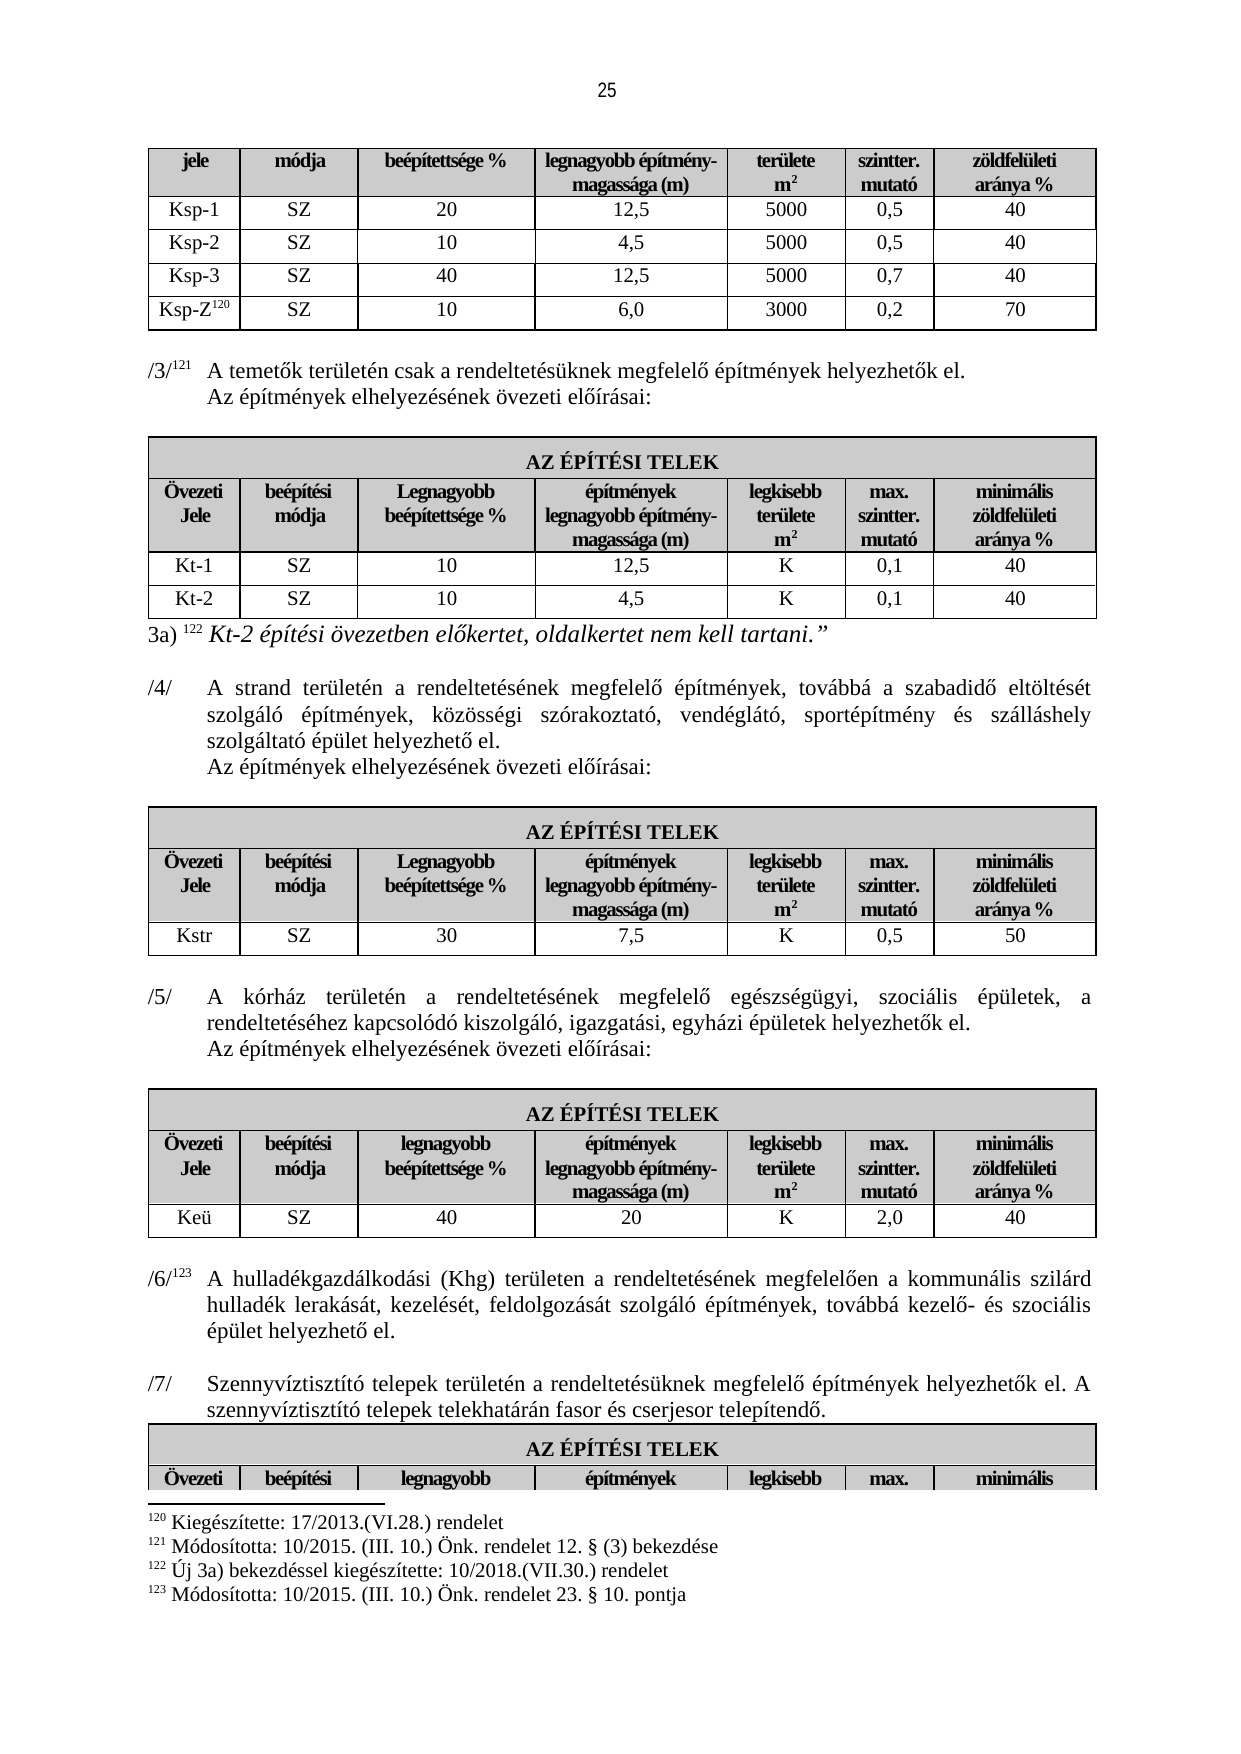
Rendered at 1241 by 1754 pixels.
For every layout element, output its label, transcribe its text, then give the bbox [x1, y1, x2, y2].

table_cell Ksp-3 [149, 264, 239, 296]
table_cell 12,5 [536, 197, 727, 229]
table_cell SZ [241, 923, 357, 955]
table_cell legkisebb [728, 1131, 845, 1155]
table_cell 5000 [728, 264, 845, 296]
table_cell 0,7 [846, 264, 933, 296]
table_cell Jele [149, 1155, 239, 1203]
table_cell 3000 [728, 297, 845, 329]
table_cell 0,2 [846, 297, 933, 329]
table_cell K [728, 1205, 845, 1237]
text /4/ A strand területén a rendeltetésének megfelelő építmények, továbbá a szabadidő eltöltését szolgáló építmények, közösségi szórakoztató, vendéglátó, sportépítmény és szálláshely szolgáltató épület helyezhető el. [148, 674, 1093, 753]
table_cell minimális [935, 479, 1095, 503]
table_cell minimális [935, 849, 1095, 873]
table_cell 40 [934, 585, 1096, 618]
table_cell SZ [241, 297, 357, 329]
table_cell Jele [149, 503, 239, 551]
table_header AZ ÉPÍTÉSI TELEK [149, 1090, 1095, 1130]
table_cell 40 [934, 230, 1096, 262]
table_cell építmények [536, 1466, 727, 1490]
table_cell zöldfelületi aránya % [935, 503, 1095, 551]
table_header AZ ÉPÍTÉSI TELEK [149, 1425, 1095, 1464]
table_cell legkisebb [728, 1466, 845, 1490]
table_cell Kstr [149, 923, 239, 955]
table_cell legnagyobb [359, 1466, 534, 1490]
table_cell legkisebb [728, 849, 845, 873]
table_cell max. [846, 1466, 933, 1490]
table_cell beépítési [241, 479, 357, 503]
table_cell 0,1 [846, 553, 933, 585]
table_cell 4,5 [536, 586, 727, 618]
table_cell Kt-2 [149, 586, 239, 618]
table_cell 40 [935, 264, 1095, 296]
table_cell 0,5 [846, 197, 933, 229]
table_cell zöldfelületi aránya % [935, 873, 1095, 921]
table_cell zöldfelületi aránya % [935, 149, 1095, 196]
table_cell 6,0 [536, 297, 727, 329]
table_cell építmények [536, 479, 727, 503]
table_cell beépítési [241, 1131, 357, 1155]
table_cell 20 [359, 197, 534, 229]
table_cell Legnagyobb [359, 849, 534, 873]
table_cell 5000 [728, 230, 845, 262]
table_cell Övezeti [149, 1131, 239, 1155]
table_cell legkisebb [728, 479, 845, 503]
table_cell 0,1 [846, 586, 933, 618]
table_cell Ksp-Z [149, 297, 239, 329]
table_cell 40 [359, 1205, 534, 1237]
table_cell legnagyobb építmény-magassága (m) [536, 1155, 727, 1203]
text /6/ A hulladékgazdálkodási (Khg) területen a rendeltetésének megfelelően a kommunális szilárd hulladék lerakását, kezelését, feldolgozását szolgáló építmények, továbbá kezelő- és szociális épület helyezhető el. [148, 1265, 1093, 1344]
table_cell 10 [358, 230, 535, 262]
table_cell jele [149, 149, 239, 196]
text Az építmények elhelyezésének övezeti előírásai: [207, 753, 1093, 780]
table_cell 0,5 [846, 230, 933, 262]
table_cell építmények [536, 849, 727, 873]
table_cell 0,5 [846, 923, 933, 955]
table_cell 2,0 [846, 1205, 933, 1237]
table_cell SZ [241, 230, 357, 262]
table_cell módja [241, 149, 357, 196]
table_cell Ksp-1 [149, 197, 239, 229]
table_cell SZ [241, 197, 357, 229]
table_cell 40 [935, 197, 1095, 229]
table_cell 10 [358, 586, 535, 618]
table_cell módja [241, 873, 357, 921]
table_cell zöldfelületi aránya % [935, 1155, 1095, 1203]
table_cell beépítettsége % [359, 503, 534, 551]
table_cell legnagyobb építmény-magassága (m) [536, 149, 727, 196]
table_cell SZ [241, 264, 357, 296]
table_cell Keü [149, 1205, 239, 1237]
table_cell K [728, 553, 845, 585]
table_cell minimális [935, 1466, 1095, 1490]
table_cell területe m2 [728, 503, 845, 551]
table_cell beépítettsége % [359, 1155, 534, 1203]
table_cell 50 [935, 923, 1095, 955]
table_cell K [728, 923, 845, 955]
table_cell minimális [935, 1131, 1095, 1155]
table_cell Ksp-2 [149, 230, 239, 262]
table_cell 7,5 [536, 923, 727, 955]
table_cell Kt-1 [149, 553, 239, 585]
table_cell max. [846, 849, 933, 873]
table_cell legnagyobb építmény-magassága (m) [536, 873, 727, 921]
table_cell legnagyobb [359, 1131, 534, 1155]
table_cell módja [241, 503, 357, 551]
table_header AZ ÉPÍTÉSI TELEK [149, 808, 1095, 848]
table_cell Jele [149, 873, 239, 921]
table_cell Övezeti [149, 849, 239, 873]
table_cell 12,5 [536, 553, 727, 585]
table_cell max. [846, 479, 933, 503]
table_cell SZ [241, 553, 357, 585]
table_cell területe m2 [728, 873, 845, 921]
table_cell max. [846, 1131, 933, 1155]
table_cell 12,5 [536, 264, 727, 296]
text Az építmények elhelyezésének övezeti előírásai: [207, 1035, 1093, 1062]
table_cell legnagyobb építmény-magassága (m) [536, 503, 727, 551]
table_cell területe m2 [728, 1155, 845, 1203]
table_cell K [728, 586, 845, 618]
table_cell szintter. mutató [846, 873, 933, 921]
table_cell Legnagyobb [359, 479, 534, 503]
table_cell területe m2 [728, 149, 845, 196]
table_cell 10 [358, 553, 535, 585]
text /3/ A temetők területén csak a rendeltetésüknek megfelelő építmények helyezhetők el. [148, 357, 1093, 383]
text Az építmények elhelyezésének övezeti előírásai: [207, 383, 1093, 410]
table_cell 5000 [728, 197, 845, 229]
table_cell Övezeti [149, 1466, 239, 1490]
table_cell 40 [935, 1205, 1095, 1237]
table_header AZ ÉPÍTÉSI TELEK [149, 438, 1095, 478]
table_cell SZ [241, 586, 357, 618]
table_cell építmények [536, 1131, 727, 1155]
table_cell módja [241, 1155, 357, 1203]
table_cell Övezeti [149, 479, 239, 503]
table_cell SZ [241, 1205, 357, 1237]
table_cell 40 [359, 264, 534, 296]
table_cell szintter. mutató [846, 503, 933, 551]
table_cell beépítettsége % [359, 873, 534, 921]
text 3a) Kt-2 építési övezetben előkertet, oldalkertet nem kell tartani.” [148, 619, 1093, 648]
table_cell 10 [359, 297, 534, 329]
text /5/ A kórház területén a rendeltetésének megfelelő egészségügyi, szociális épületek, a rendeltetéséhez kapcsolódó kiszolgáló, igazgatási, egyházi épületek helyezhetők el. [148, 983, 1093, 1035]
table_cell beépítési [241, 849, 357, 873]
table_cell 4,5 [536, 230, 727, 262]
table_cell beépítettsége % [359, 149, 534, 196]
table_cell szintter. mutató [846, 1155, 933, 1203]
table_cell szintter. mutató [846, 149, 933, 196]
table_cell 30 [359, 923, 534, 955]
table_cell 40 [934, 553, 1096, 585]
table_cell beépítési [241, 1466, 357, 1490]
table_cell 70 [935, 297, 1095, 329]
table_cell 20 [536, 1205, 727, 1237]
text /7/ Szennyvíztisztító telepek területén a rendeltetésüknek megfelelő építmények helyezhetők el. A szennyvíztisztító telepek telekhatárán fasor és cserjesor telepítendő. [148, 1370, 1093, 1423]
